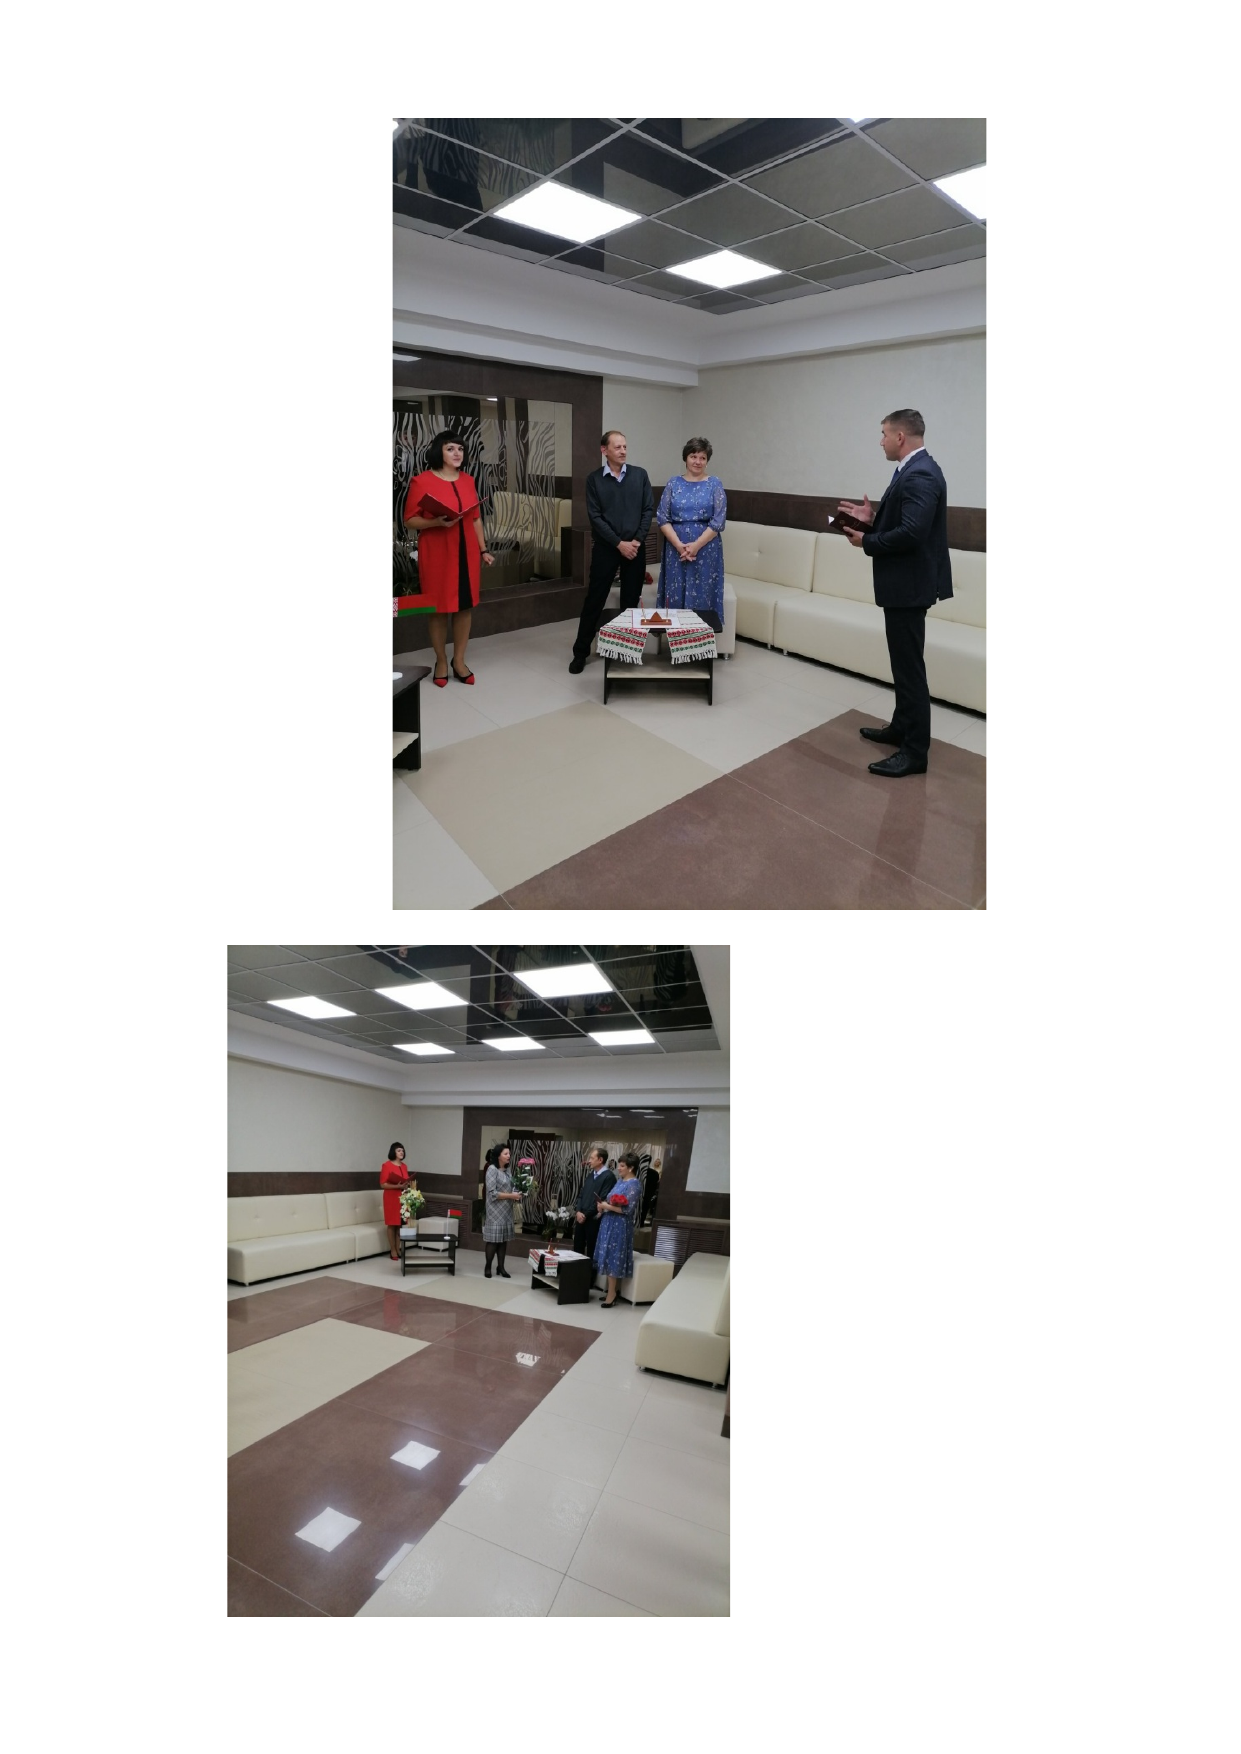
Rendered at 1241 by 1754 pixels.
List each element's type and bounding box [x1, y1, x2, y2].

picture [392, 118, 987, 910]
picture [227, 945, 731, 1617]
